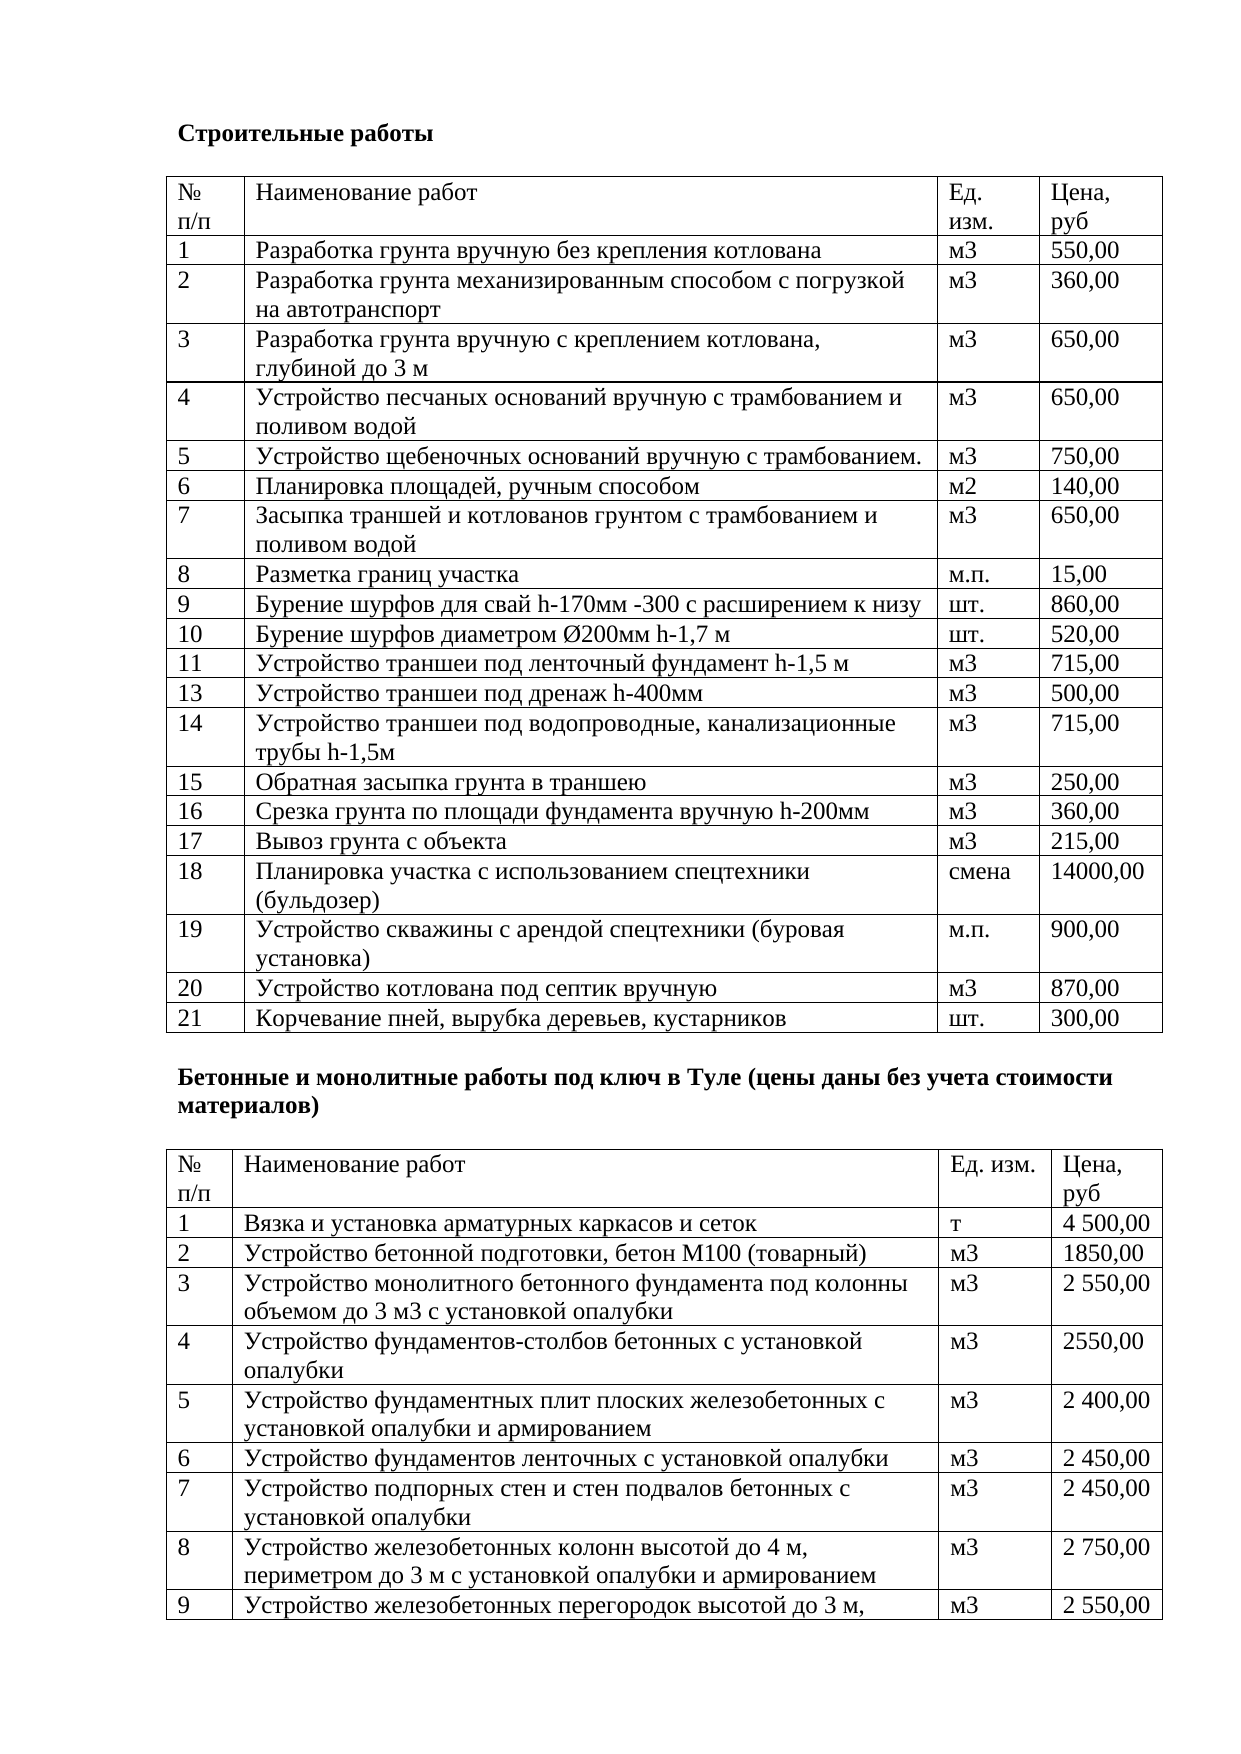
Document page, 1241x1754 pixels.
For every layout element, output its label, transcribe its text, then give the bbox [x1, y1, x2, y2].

table_cell м2 [938, 471, 1039, 499]
table_cell 19 [167, 915, 244, 972]
table_cell Устройство бетонной подготовки, бетон М100 (товарный) [233, 1238, 938, 1267]
table_cell 4 [167, 383, 244, 440]
table_cell 360,00 [1040, 796, 1162, 825]
table_cell Устройство котлована под септик вручную [245, 973, 937, 1002]
table_cell Устройство фундаментов ленточных с установкой опалубки [233, 1443, 938, 1472]
table_cell 650,00 [1040, 324, 1162, 381]
table_cell Засыпка траншей и котлованов грунтом с трамбованием и поливом водой [245, 501, 937, 558]
table_cell 15,00 [1040, 559, 1162, 588]
table_cell Разработка грунта вручную без крепления котлована [245, 236, 937, 264]
table_cell 11 [167, 649, 244, 677]
table_cell 2 550,00 [1052, 1590, 1162, 1619]
table_cell Разработка грунта механизированным способом с погрузкой на автотранспорт [245, 265, 937, 323]
table_cell Устройство подпорных стен и стен подвалов бетонных с установкой опалубки [233, 1473, 938, 1531]
table_cell 140,00 [1040, 471, 1162, 499]
table_cell м3 [939, 1326, 1051, 1384]
table_cell 750,00 [1040, 441, 1162, 470]
table_cell Устройство траншеи под ленточный фундамент h-1,5 м [245, 649, 937, 677]
table_cell Разработка грунта вручную с креплением котлована, глубиной до 3 м [245, 324, 937, 381]
table_cell 360,00 [1040, 265, 1162, 323]
text Бетонные и монолитные работы под ключ в Туле (цены даны без учета стоимости материалов) [177, 1062, 1152, 1119]
table_cell шт. [938, 619, 1039, 647]
table_cell 650,00 [1040, 383, 1162, 440]
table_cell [233, 1590, 938, 1619]
table_cell 715,00 [1040, 649, 1162, 677]
table_cell м.п. [938, 559, 1039, 588]
table_cell 2 [167, 1238, 232, 1267]
table_cell 250,00 [1040, 767, 1162, 795]
table_cell м.п. [938, 915, 1039, 972]
table_cell 3 [167, 324, 244, 381]
table_cell м3 [939, 1268, 1051, 1325]
table_header Цена, руб [1052, 1150, 1162, 1207]
table_cell Устройство траншеи под дренаж h-400мм [245, 678, 937, 707]
table_cell м3 [939, 1385, 1051, 1442]
table_cell м3 [938, 678, 1039, 707]
table_cell 300,00 [1040, 1003, 1162, 1032]
table_cell м3 [939, 1443, 1051, 1472]
table_cell 2 750,00 [1052, 1532, 1162, 1589]
table_cell 1850,00 [1052, 1238, 1162, 1267]
table_cell 2550,00 [1052, 1326, 1162, 1384]
table_header Ед. изм. [938, 177, 1039, 234]
table_cell Планировка участка с использованием спецтехники (бульдозер) [245, 856, 937, 913]
table_cell 17 [167, 826, 244, 855]
table_cell 500,00 [1040, 678, 1162, 707]
table_cell 10 [167, 619, 244, 647]
table_cell 2 400,00 [1052, 1385, 1162, 1442]
table_cell Срезка грунта по площади фундамента вручную h-200мм [245, 796, 937, 825]
table_cell м3 [938, 324, 1039, 381]
table_cell Обратная засыпка грунта в траншею [245, 767, 937, 795]
table_cell 2 450,00 [1052, 1473, 1162, 1531]
table_cell 900,00 [1040, 915, 1162, 972]
table_cell 14000,00 [1040, 856, 1162, 913]
table_header Наименование работ [233, 1150, 938, 1207]
table_cell 5 [167, 1385, 232, 1442]
table_cell 9 [167, 589, 244, 618]
table_cell шт. [938, 1003, 1039, 1032]
table_cell 7 [167, 1473, 232, 1531]
table_cell 21 [167, 1003, 244, 1032]
table_cell Бурение шурфов диаметром Ø200мм h-1,7 м [245, 619, 937, 647]
table_cell шт. [938, 589, 1039, 618]
table_cell м3 [939, 1532, 1051, 1589]
table_cell Устройство железобетонных колонн высотой до 4 м, периметром до 3 м с установкой опалубки и армированием [233, 1532, 938, 1589]
table_cell 3 [167, 1268, 232, 1325]
table_cell Разметка границ участка [245, 559, 937, 588]
table_cell 16 [167, 796, 244, 825]
table_header № п/п [167, 1150, 232, 1207]
table_cell 2 550,00 [1052, 1268, 1162, 1325]
table_cell м3 [939, 1473, 1051, 1531]
table_cell 870,00 [1040, 973, 1162, 1002]
table_header Наименование работ [245, 177, 937, 234]
table_cell 4 500,00 [1052, 1208, 1162, 1237]
table_cell м3 [938, 441, 1039, 470]
table_cell Устройство фундаментов-столбов бетонных с установкой опалубки [233, 1326, 938, 1384]
table_cell м3 [938, 708, 1039, 766]
table_cell 650,00 [1040, 501, 1162, 558]
table_cell 8 [167, 1532, 232, 1589]
table_cell 13 [167, 678, 244, 707]
table_cell Бурение шурфов для свай h-170мм -300 с расширением к низу [245, 589, 937, 618]
table_cell 1 [167, 1208, 232, 1237]
table_header № п/п [167, 177, 244, 234]
table_cell Планировка площадей, ручным способом [245, 471, 937, 499]
table_cell м3 [938, 383, 1039, 440]
table_cell 550,00 [1040, 236, 1162, 264]
table_cell м3 [938, 236, 1039, 264]
table_cell 8 [167, 559, 244, 588]
table_cell смена [938, 856, 1039, 913]
table_cell 2 [167, 265, 244, 323]
table_cell т [939, 1208, 1051, 1237]
table_cell 5 [167, 441, 244, 470]
table_cell м3 [938, 973, 1039, 1002]
table_cell Корчевание пней, вырубка деревьев, кустарников [245, 1003, 937, 1032]
table_cell Устройство траншеи под водопроводные, канализационные трубы h-1,5м [245, 708, 937, 766]
table_cell 20 [167, 973, 244, 1002]
table_header Ед. изм. [939, 1150, 1051, 1207]
table_cell м3 [938, 265, 1039, 323]
text Строительные работы [177, 118, 1152, 147]
table_cell м3 [938, 767, 1039, 795]
table_cell 860,00 [1040, 589, 1162, 618]
table_cell Устройство щебеночных оснований вручную с трамбованием. [245, 441, 937, 470]
table_cell 215,00 [1040, 826, 1162, 855]
table_cell 9 [167, 1590, 232, 1619]
table_cell м3 [938, 649, 1039, 677]
table_cell 520,00 [1040, 619, 1162, 647]
table_cell Устройство песчаных оснований вручную с трамбованием и поливом водой [245, 383, 937, 440]
table_cell Устройство скважины с арендой спецтехники (буровая установка) [245, 915, 937, 972]
table_cell 4 [167, 1326, 232, 1384]
table_cell Устройство монолитного бетонного фундамента под колонны объемом до 3 м3 с установкой опалубки [233, 1268, 938, 1325]
table_cell 6 [167, 1443, 232, 1472]
table_cell м3 [938, 796, 1039, 825]
table_cell 18 [167, 856, 244, 913]
table_cell 14 [167, 708, 244, 766]
table_cell Вязка и установка арматурных каркасов и сеток [233, 1208, 938, 1237]
table_cell 715,00 [1040, 708, 1162, 766]
table_cell 15 [167, 767, 244, 795]
table_header Цена, руб [1040, 177, 1162, 234]
table_cell 1 [167, 236, 244, 264]
table_cell Устройство фундаментных плит плоских железобетонных с установкой опалубки и армированием [233, 1385, 938, 1442]
table_cell Вывоз грунта с объекта [245, 826, 937, 855]
table_cell 6 [167, 471, 244, 499]
table_cell м3 [939, 1590, 1051, 1619]
table_cell м3 [938, 501, 1039, 558]
table_cell м3 [939, 1238, 1051, 1267]
table_cell м3 [938, 826, 1039, 855]
table_cell 7 [167, 501, 244, 558]
table_cell 2 450,00 [1052, 1443, 1162, 1472]
